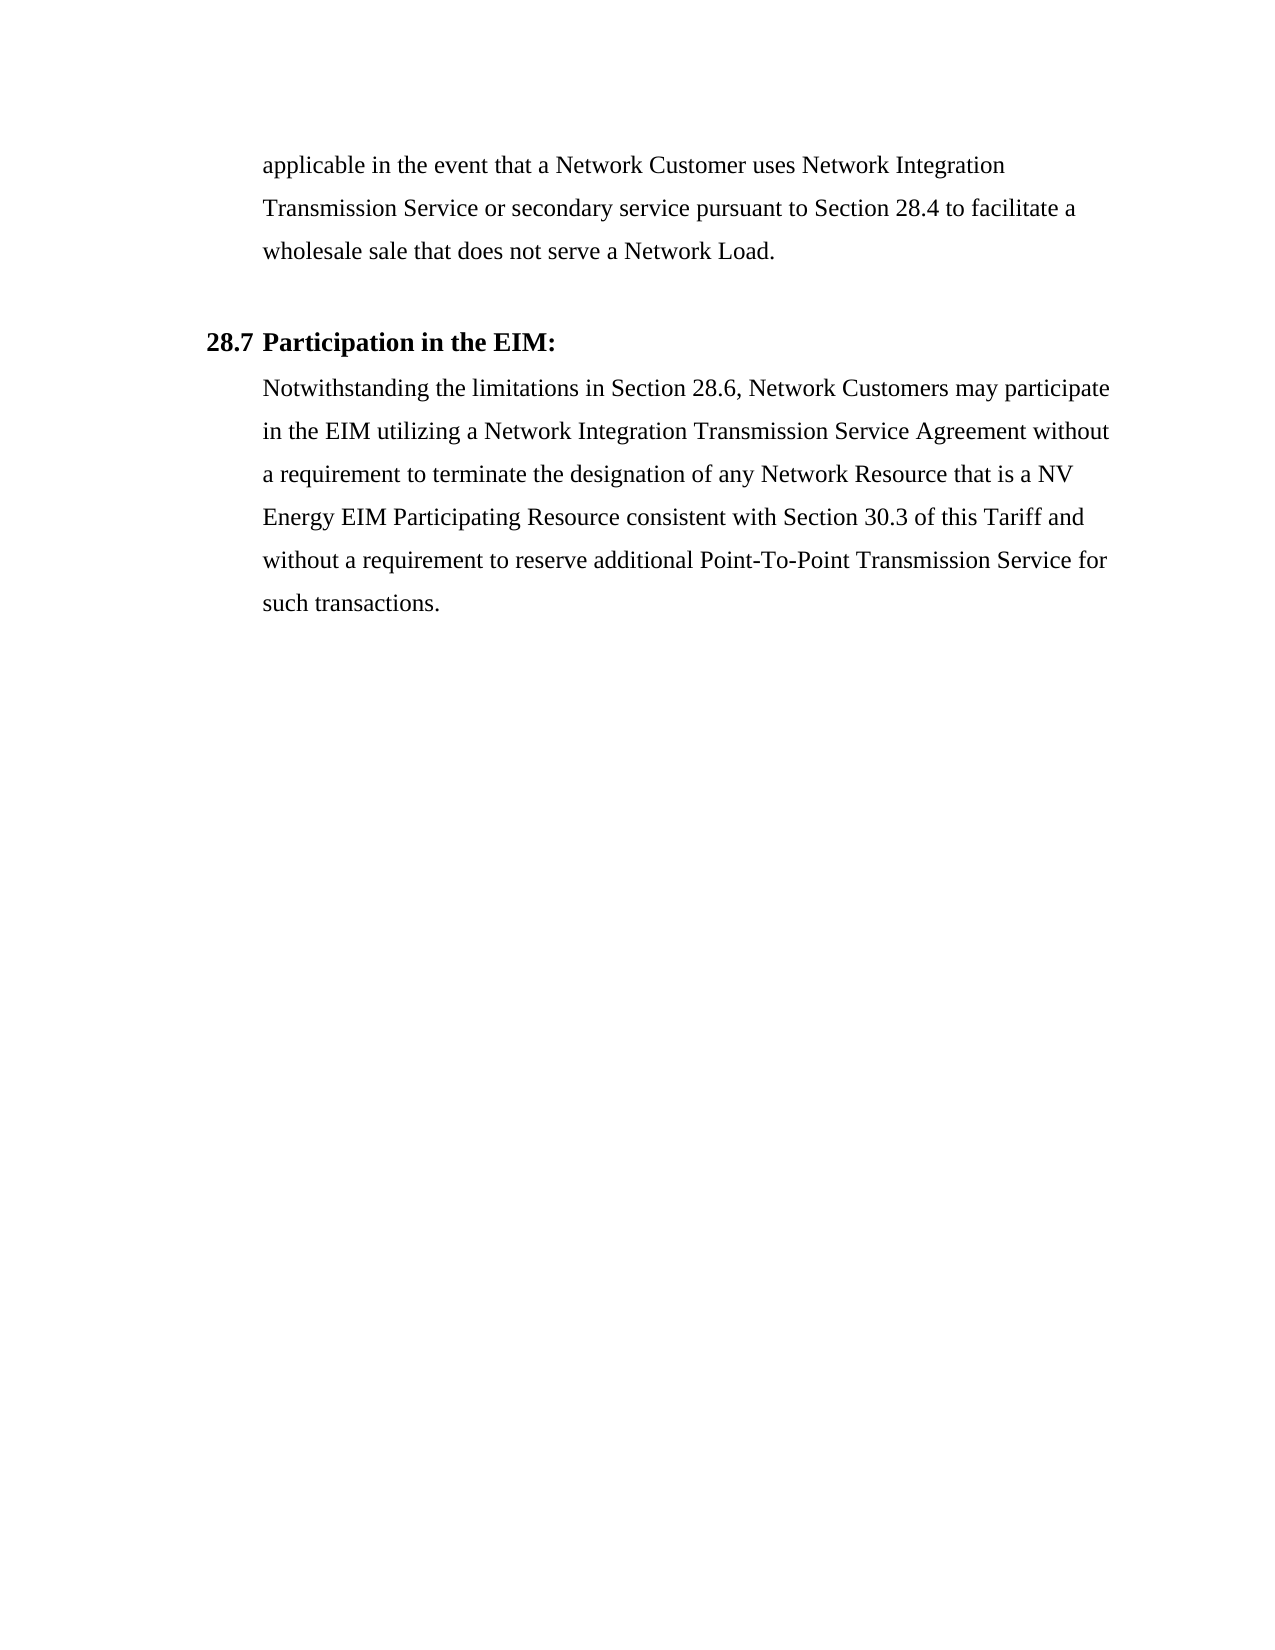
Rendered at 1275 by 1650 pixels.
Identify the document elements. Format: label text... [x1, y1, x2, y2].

text 28.7 Participation in the EIM: [206, 326, 1125, 357]
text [262, 150, 1125, 265]
text Notwithstanding the limitations in Section 28.6, Network Customers may participate in the EIM utilizing a Network Integration Transmission Service Agreement without a requirement to terminate the designation of any Network Resource that is a NV Energy EIM Participating Resource consistent with Section 30.3 of this Tariff and without a requirement to reserve additional Point-To-Point Transmission Service for such transactions. [262, 373, 1125, 617]
